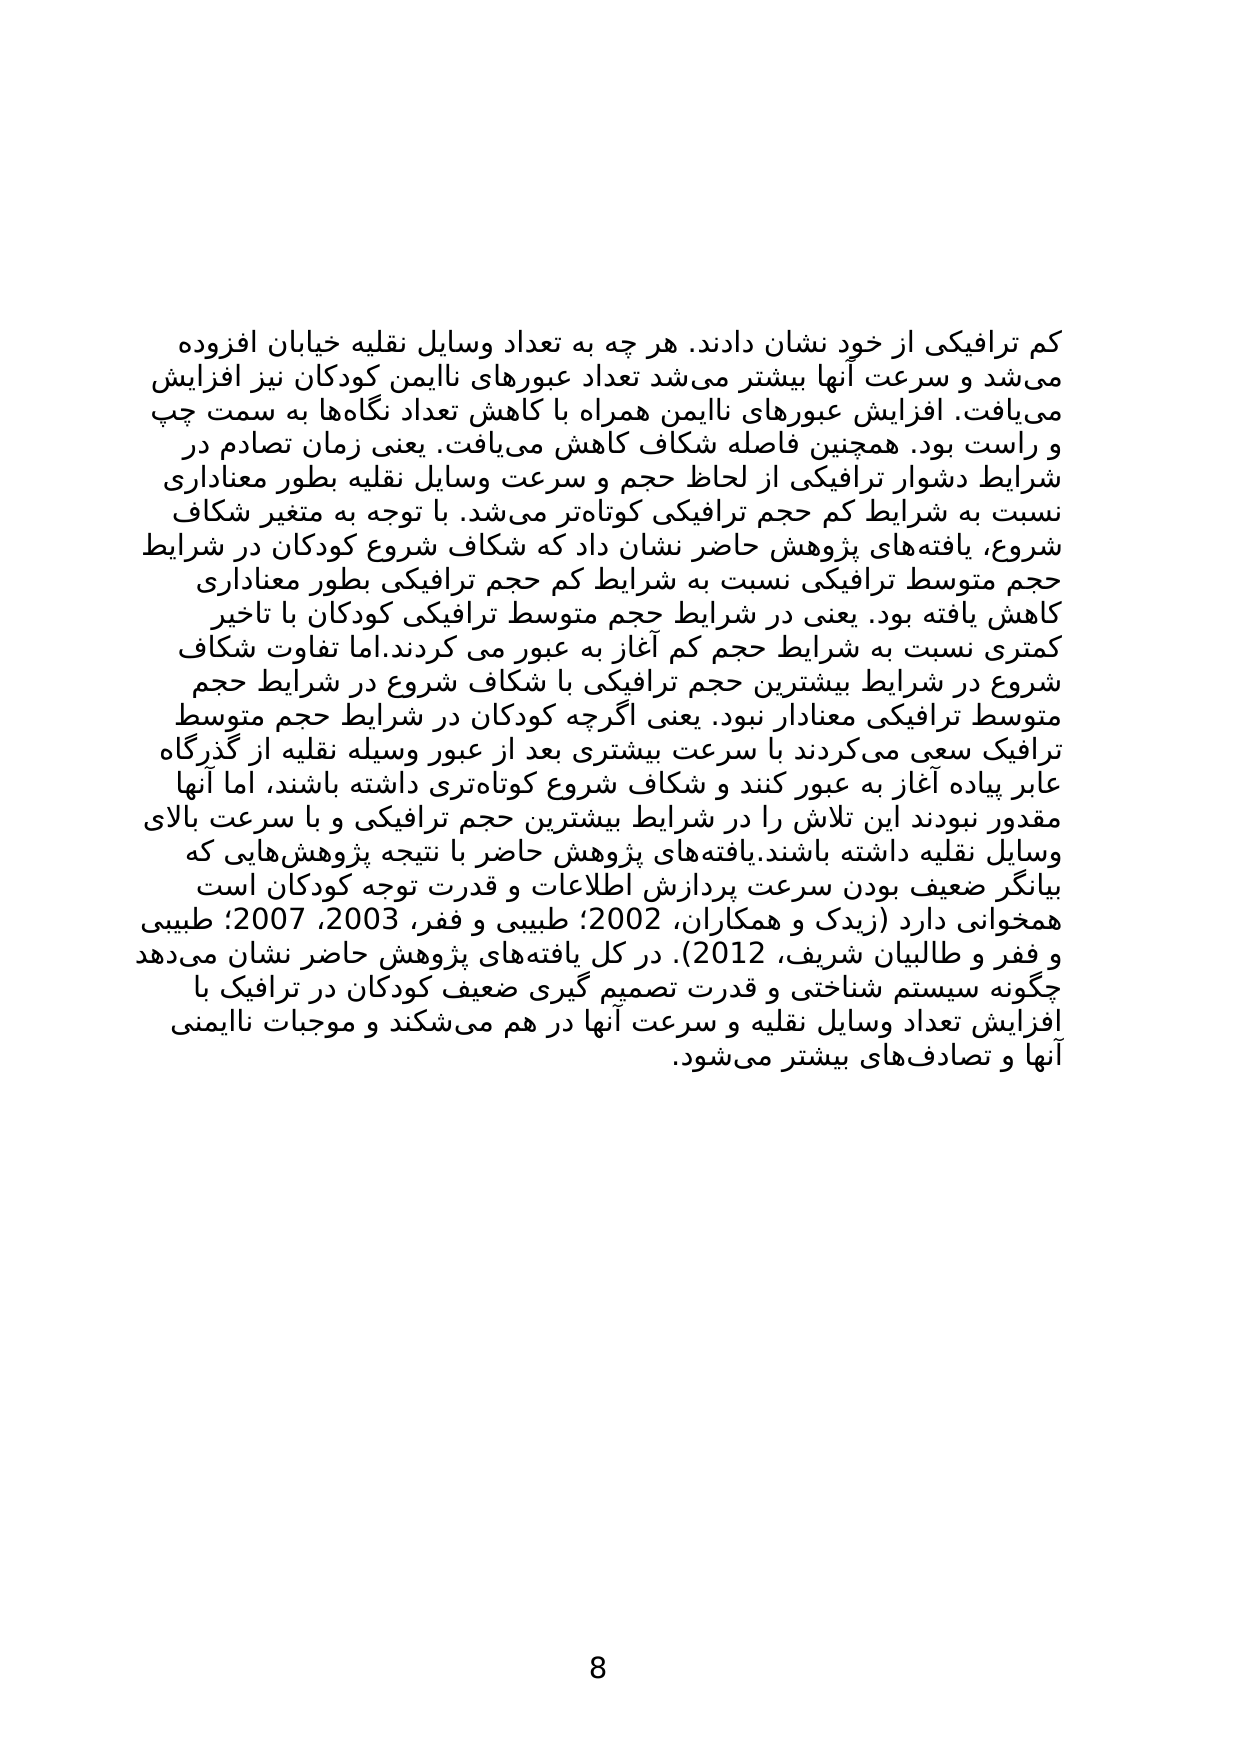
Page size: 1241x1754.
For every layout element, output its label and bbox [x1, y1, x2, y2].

text [133, 325, 1063, 1072]
